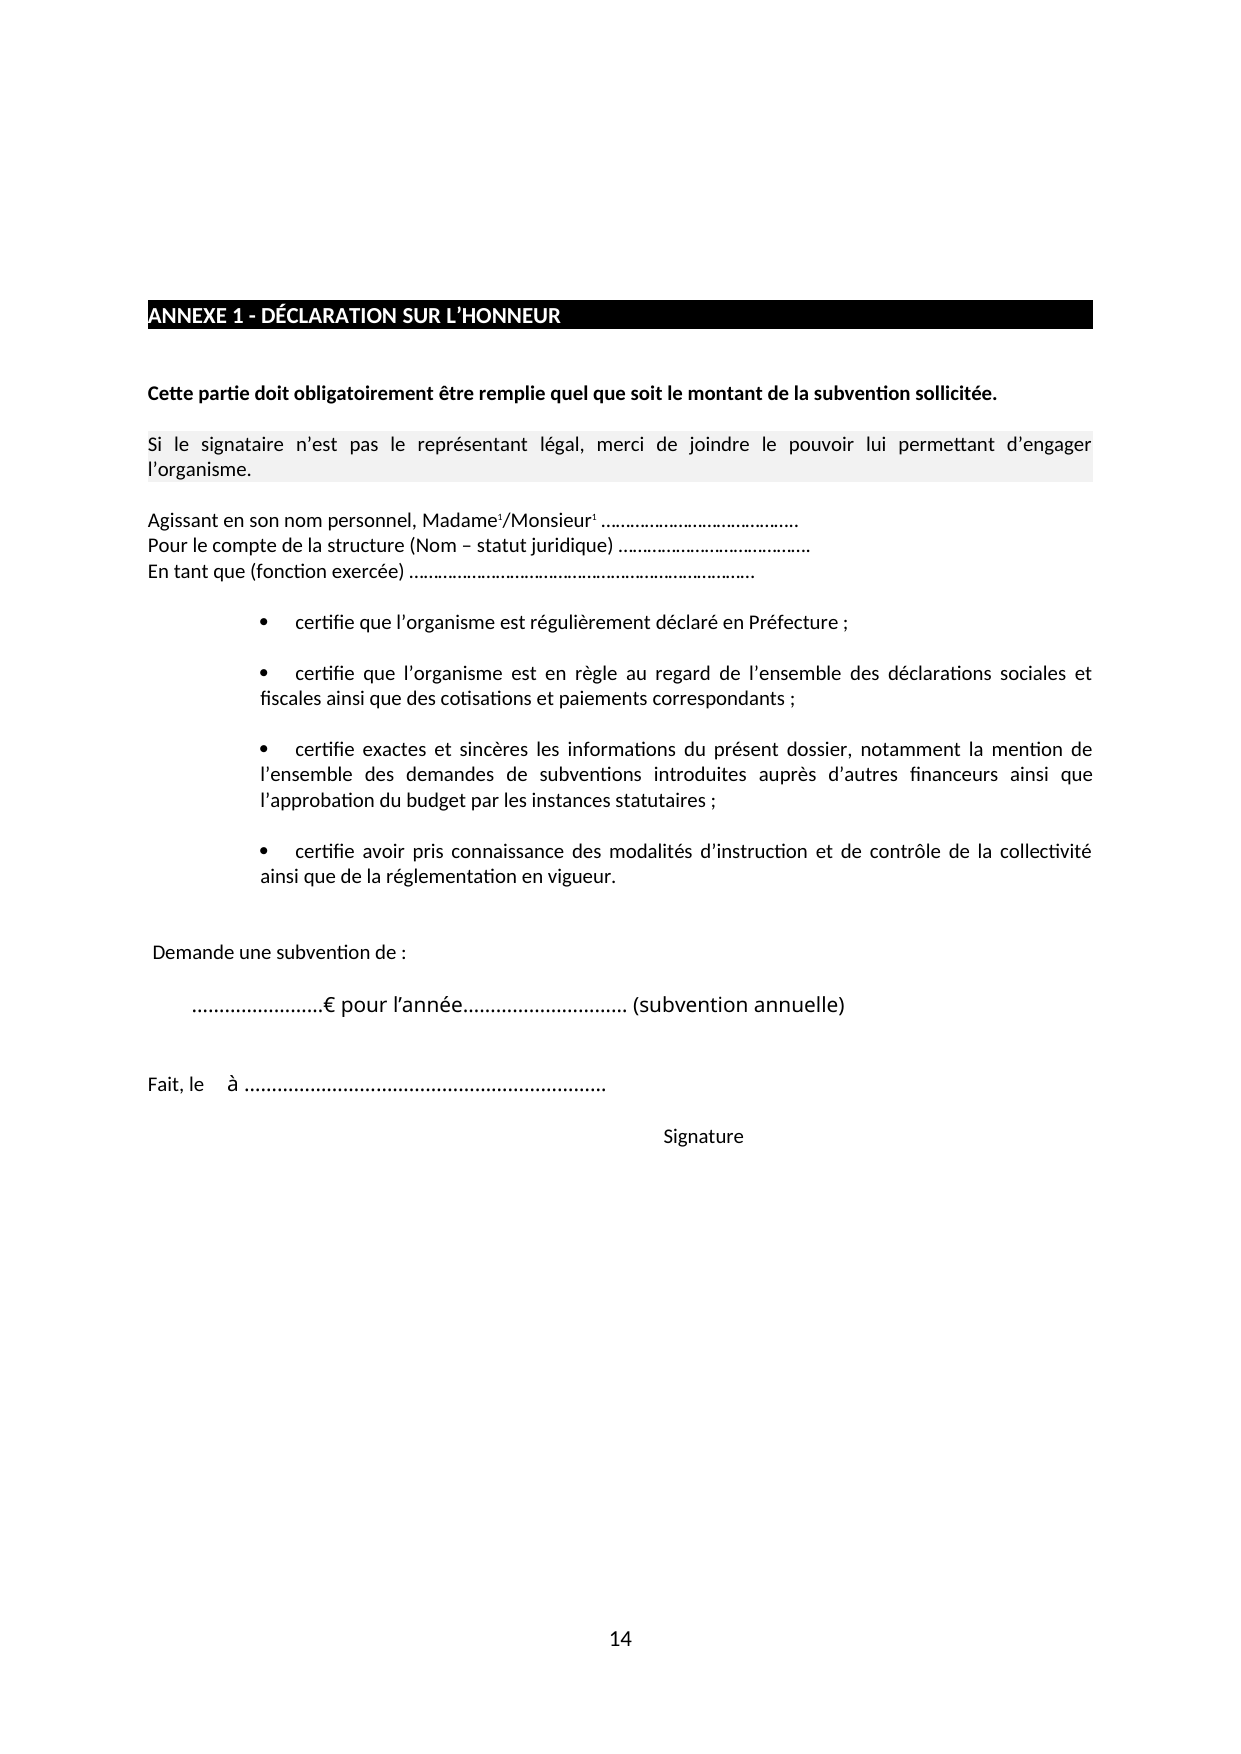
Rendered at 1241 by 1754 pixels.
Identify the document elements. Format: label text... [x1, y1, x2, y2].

text En tant que (fonction exercée) ……………………………………………………………… [148, 558, 1093, 583]
list certifie que l’organisme est en règle au regard de l’ensemble des déclarations sociales et fiscales ainsi que des cotisations et paiements correspondants ; [260, 660, 1093, 711]
text Signature [590, 1123, 1093, 1149]
text Cette partie doit obligatoirement être remplie quel que soit le montant de la subvention sollicitée. [148, 380, 1093, 406]
text Si le signataire n’est pas le représentant légal, merci de joindre le pouvoir lui permettant d’engager l’organisme. [148, 431, 1093, 482]
text Agissant en son nom personnel, Madame1/Monsieur1 ………………………………….. [148, 507, 1093, 533]
text ANNEXE 1 - DÉCLARATION SUR L’HONNEUR [148, 300, 1093, 329]
list certifie que l’organisme est régulièrement déclaré en Préfecture ; [260, 609, 1093, 634]
text ……………………€ pour l’année………………………… (subvention annuelle) [148, 990, 1093, 1019]
text Demande une subvention de : [148, 939, 1093, 965]
list certifie exactes et sincères les informations du présent dossier, notamment la mention de l’ensemble des demandes de subventions introduites auprès d’autres financeurs ainsi que l’approbation du budget par les instances statutaires ; [260, 736, 1093, 812]
text Pour le compte de la structure (Nom – statut juridique) …………………………………. [148, 533, 1093, 558]
list certifie avoir pris connaissance des modalités d’instruction et de contrôle de la collectivité ainsi que de la réglementation en vigueur. [260, 838, 1093, 889]
text Fait, le à ………………………………………………………… [148, 1069, 1093, 1098]
